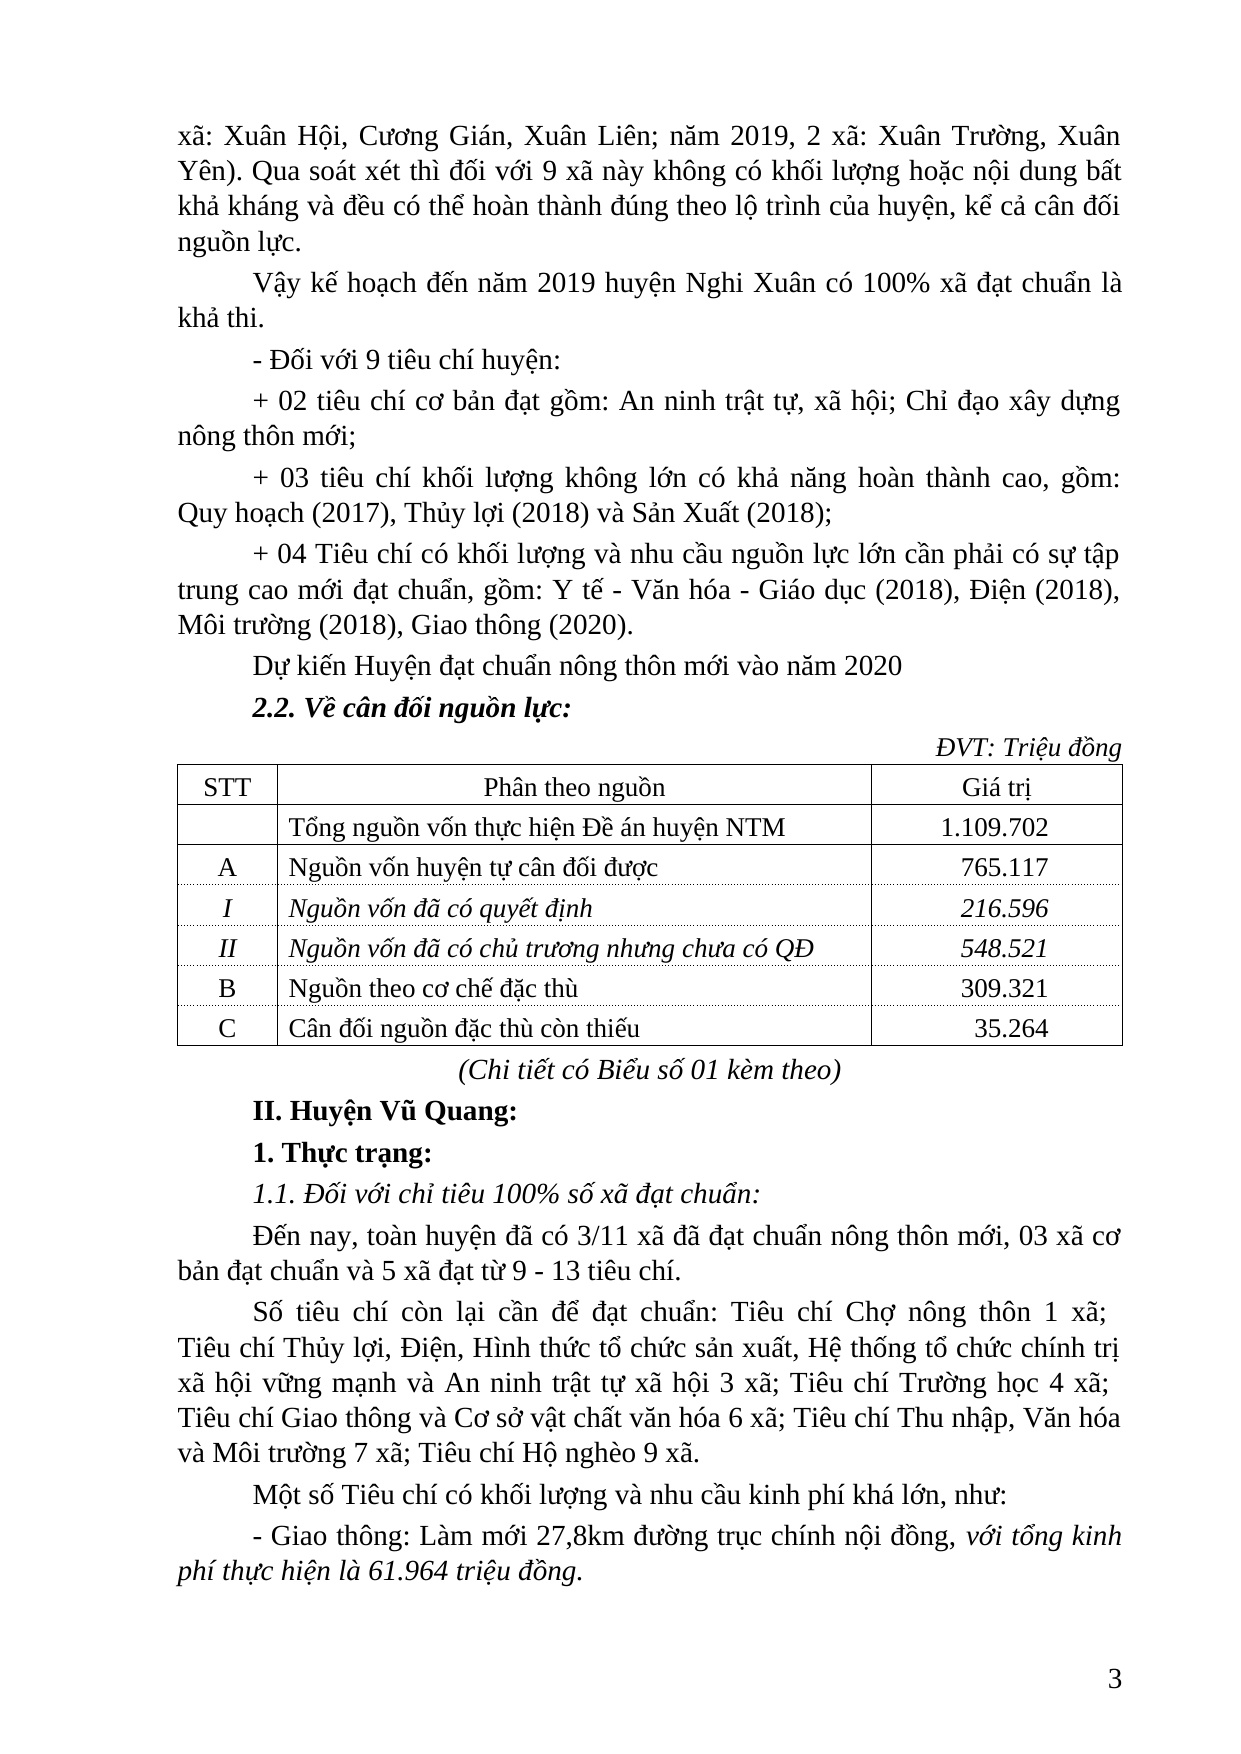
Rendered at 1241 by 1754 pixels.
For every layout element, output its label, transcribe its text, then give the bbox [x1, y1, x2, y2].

text (Chi tiết có Biểu số 01 kèm theo) [177, 1052, 1122, 1086]
table_cell Nguồn theo cơ chế đặc thù [278, 965, 871, 1005]
text Vậy kế hoạch đến năm 2019 huyện Nghi Xuân có 100% xã đạt chuẩn là khả thi. [177, 265, 1122, 334]
text 1. Thực trạng: [177, 1135, 1122, 1168]
text - Đối với 9 tiêu chí huyện: [177, 342, 1122, 375]
text Số tiêu chí còn lại cần để đạt chuẩn: Tiêu chí Chợ nông thôn 1 xã; Tiêu chí Thủy lợi, Điện, Hình thức tổ chức sản xuất, Hệ thống tổ chức chính trị xã hội vững mạnh và An ninh trật tự xã hội 3 xã; Tiêu chí Trường học 4 xã; Tiêu chí Giao thông và Cơ sở vật chất văn hóa 6 xã; Tiêu chí Thu nhập, Văn hóa và Môi trường 7 xã; Tiêu chí Hộ nghèo 9 xã. [177, 1294, 1122, 1469]
table_header STT [178, 765, 277, 804]
text ĐVT: Triệu đồng [177, 731, 1122, 763]
table_cell Cân đối nguồn đặc thù còn thiếu [278, 1005, 871, 1045]
text + 04 Tiêu chí có khối lượng và nhu cầu nguồn lực lớn cần phải có sự tập trung cao mới đạt chuẩn, gồm: Y tế - Văn hóa - Giáo dục (2018), Điện (2018), Môi trường (2018), Giao thông (2020). [177, 537, 1122, 641]
table_cell Nguồn vốn đã có chủ trương nhưng chưa có QĐ [278, 925, 871, 964]
table_cell 548.521 [872, 925, 1122, 964]
table_header Giá trị [872, 765, 1122, 804]
text Một số Tiêu chí có khối lượng và nhu cầu kinh phí khá lớn, như: [177, 1477, 1122, 1510]
table_cell Tổng nguồn vốn thực hiện Đề án huyện NTM [278, 805, 871, 844]
text + 02 tiêu chí cơ bản đạt gồm: An ninh trật tự, xã hội; Chỉ đạo xây dựng nông thôn mới; [177, 383, 1122, 452]
table_cell B [178, 965, 277, 1005]
table_cell A [178, 845, 277, 884]
text - Giao thông: Làm mới 27,8km đường trục chính nội đồng, với tổng kinh phí thực hiện là 61.964 triệu đồng. [177, 1518, 1122, 1587]
table_cell I [178, 884, 277, 924]
table_header Phân theo nguồn [278, 765, 871, 804]
table_cell 1.109.702 [872, 805, 1122, 844]
table_cell II [178, 925, 277, 964]
table_cell C [178, 1005, 277, 1045]
table_cell Nguồn vốn huyện tự cân đối được [278, 845, 871, 884]
text Dự kiến Huyện đạt chuẩn nông thôn mới vào năm 2020 [177, 648, 1122, 682]
text + 03 tiêu chí khối lượng không lớn có khả năng hoàn thành cao, gồm: Quy hoạch (2017), Thủy lợi (2018) và Sản Xuất (2018); [177, 460, 1122, 529]
table_cell 35.264 [872, 1005, 1122, 1045]
text 1.1. Đối với chỉ tiêu 100% số xã đạt chuẩn: [177, 1176, 1122, 1210]
table_cell 309.321 [872, 965, 1122, 1005]
text 2.2. Về cân đối nguồn lực: [177, 690, 1122, 723]
table_cell Nguồn vốn đã có quyết định [278, 884, 871, 924]
table_cell 216.596 [872, 884, 1122, 924]
text II. Huyện Vũ Quang: [177, 1093, 1122, 1127]
table_cell 765.117 [872, 845, 1122, 884]
text Đến nay, toàn huyện đã có 3/11 xã đã đạt chuẩn nông thôn mới, 03 xã cơ bản đạt chuẩn và 5 xã đạt từ 9 - 13 tiêu chí. [177, 1218, 1122, 1287]
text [177, 118, 1122, 257]
table_cell [178, 805, 277, 844]
